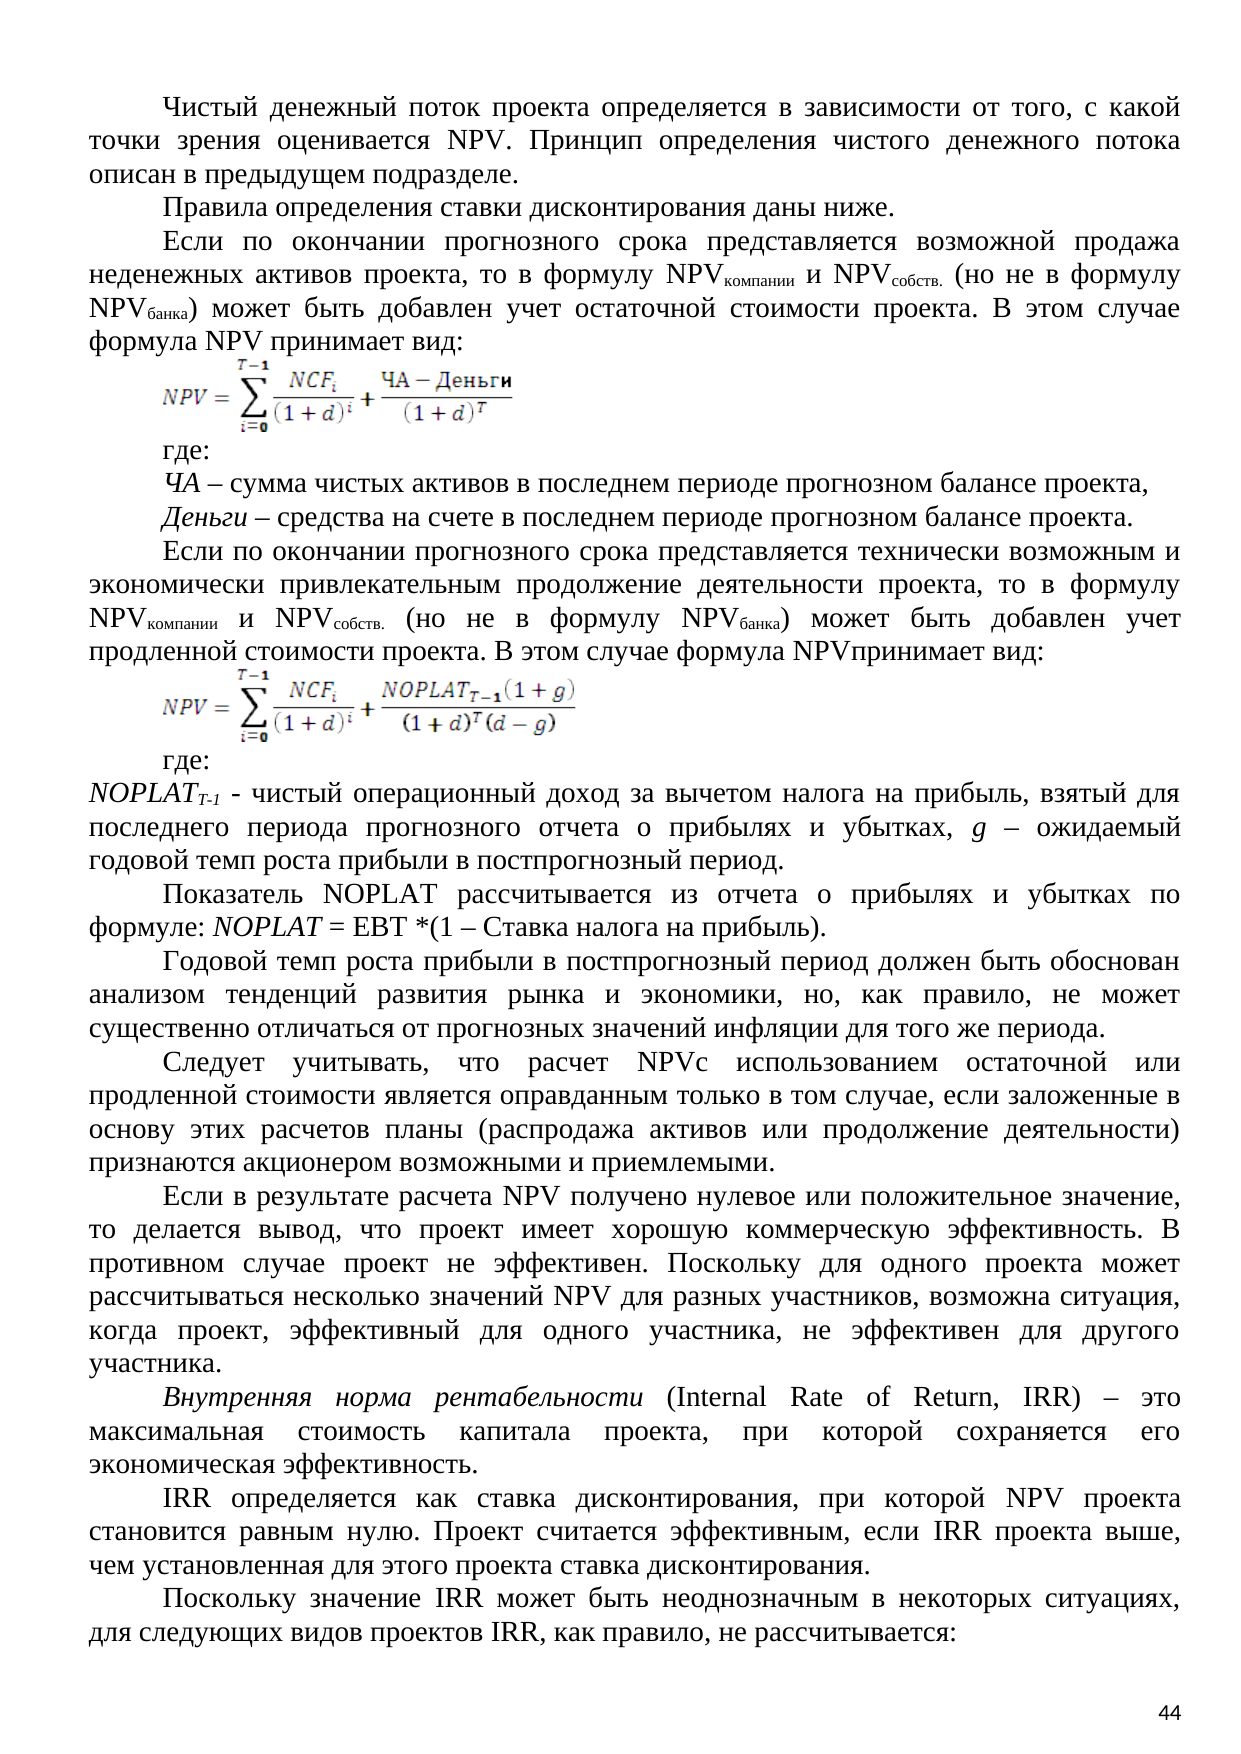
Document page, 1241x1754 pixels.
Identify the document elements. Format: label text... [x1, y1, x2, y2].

text Если в результате расчета NPV получено нулевое или положительное значение, то делается вывод, что проект имеет хорошую коммерческую эффективность. В противном случае проект не эффективен. Поскольку для одного проекта может рассчитываться несколько значений NPV для разных участников, возможна ситуация, когда проект, эффективный для одного участника, не эффективен для другого участника. [89, 1178, 1181, 1379]
text где: [89, 432, 1181, 466]
text Правила определения ставки дисконтирования даны ниже. [89, 189, 1181, 223]
text Если по окончании прогнозного срока представляется возможной продажа неденежных активов проекта, то в формулу NPVкомпании и NPVсобств. (но не в формулу NPVбанка) может быть добавлен учет остаточной стоимости проекта. В этом случае формула NPV принимает вид: [89, 223, 1181, 357]
text Годовой темп роста прибыли в постпрогнозный период должен быть обоснован анализом тенденций развития рынка и экономики, но, как правило, не может существенно отличаться от прогнозных значений инфляции для того же периода. [89, 943, 1181, 1044]
text Следует учитывать, что расчет NPVс использованием остаточной или продленной стоимости является оправданным только в том случае, если заложенные в основу этих расчетов планы (распродажа активов или продолжение деятельности) признаются акционером возможными и приемлемыми. [89, 1044, 1181, 1178]
text Деньги – средства на счете в последнем периоде прогнозном балансе проекта. [89, 499, 1181, 533]
picture [162, 357, 516, 432]
text где: NOPLATT-1 - чистый операционный доход за вычетом налога на прибыль, взятый для последнего периода прогнозного отчета о прибылях и убытках, g – ожидаемый годовой темп роста прибыли в постпрогнозный период. [89, 742, 1181, 876]
text Показатель NOPLAT рассчитывается из отчета о прибылях и убытках по формуле: NOPLAT = EBT *(1 – Ставка налога на прибыль). [89, 876, 1181, 943]
text Поскольку значение IRR может быть неоднозначным в некоторых ситуациях, для следующих видов проектов IRR, как правило, не рассчитывается: [89, 1580, 1181, 1647]
text Внутренняя норма рентабельности (Internal Rate of Return, IRR) – это максимальная стоимость капитала проекта, при которой сохраняется его экономическая эффективность. [89, 1379, 1181, 1480]
text Если по окончании прогнозного срока представляется технически возможным и экономически привлекательным продолжение деятельности проекта, то в формулу NPVкомпании и NPVсобств. (но не в формулу NPVбанка) может быть добавлен учет продленной стоимости проекта. В этом случае формула NPVпринимает вид: [89, 533, 1181, 667]
text Чистый денежный поток проекта определяется в зависимости от того, с какой точки зрения оценивается NPV. Принцип определения чистого денежного потока описан в предыдущем подразделе. [89, 89, 1181, 189]
text IRR определяется как ставка дисконтирования, при которой NPV проекта становится равным нулю. Проект считается эффективным, если IRR проекта выше, чем установленная для этого проекта ставка дисконтирования. [89, 1480, 1181, 1580]
text ЧА – сумма чистых активов в последнем периоде прогнозном балансе проекта, [89, 466, 1181, 499]
picture [162, 666, 579, 742]
